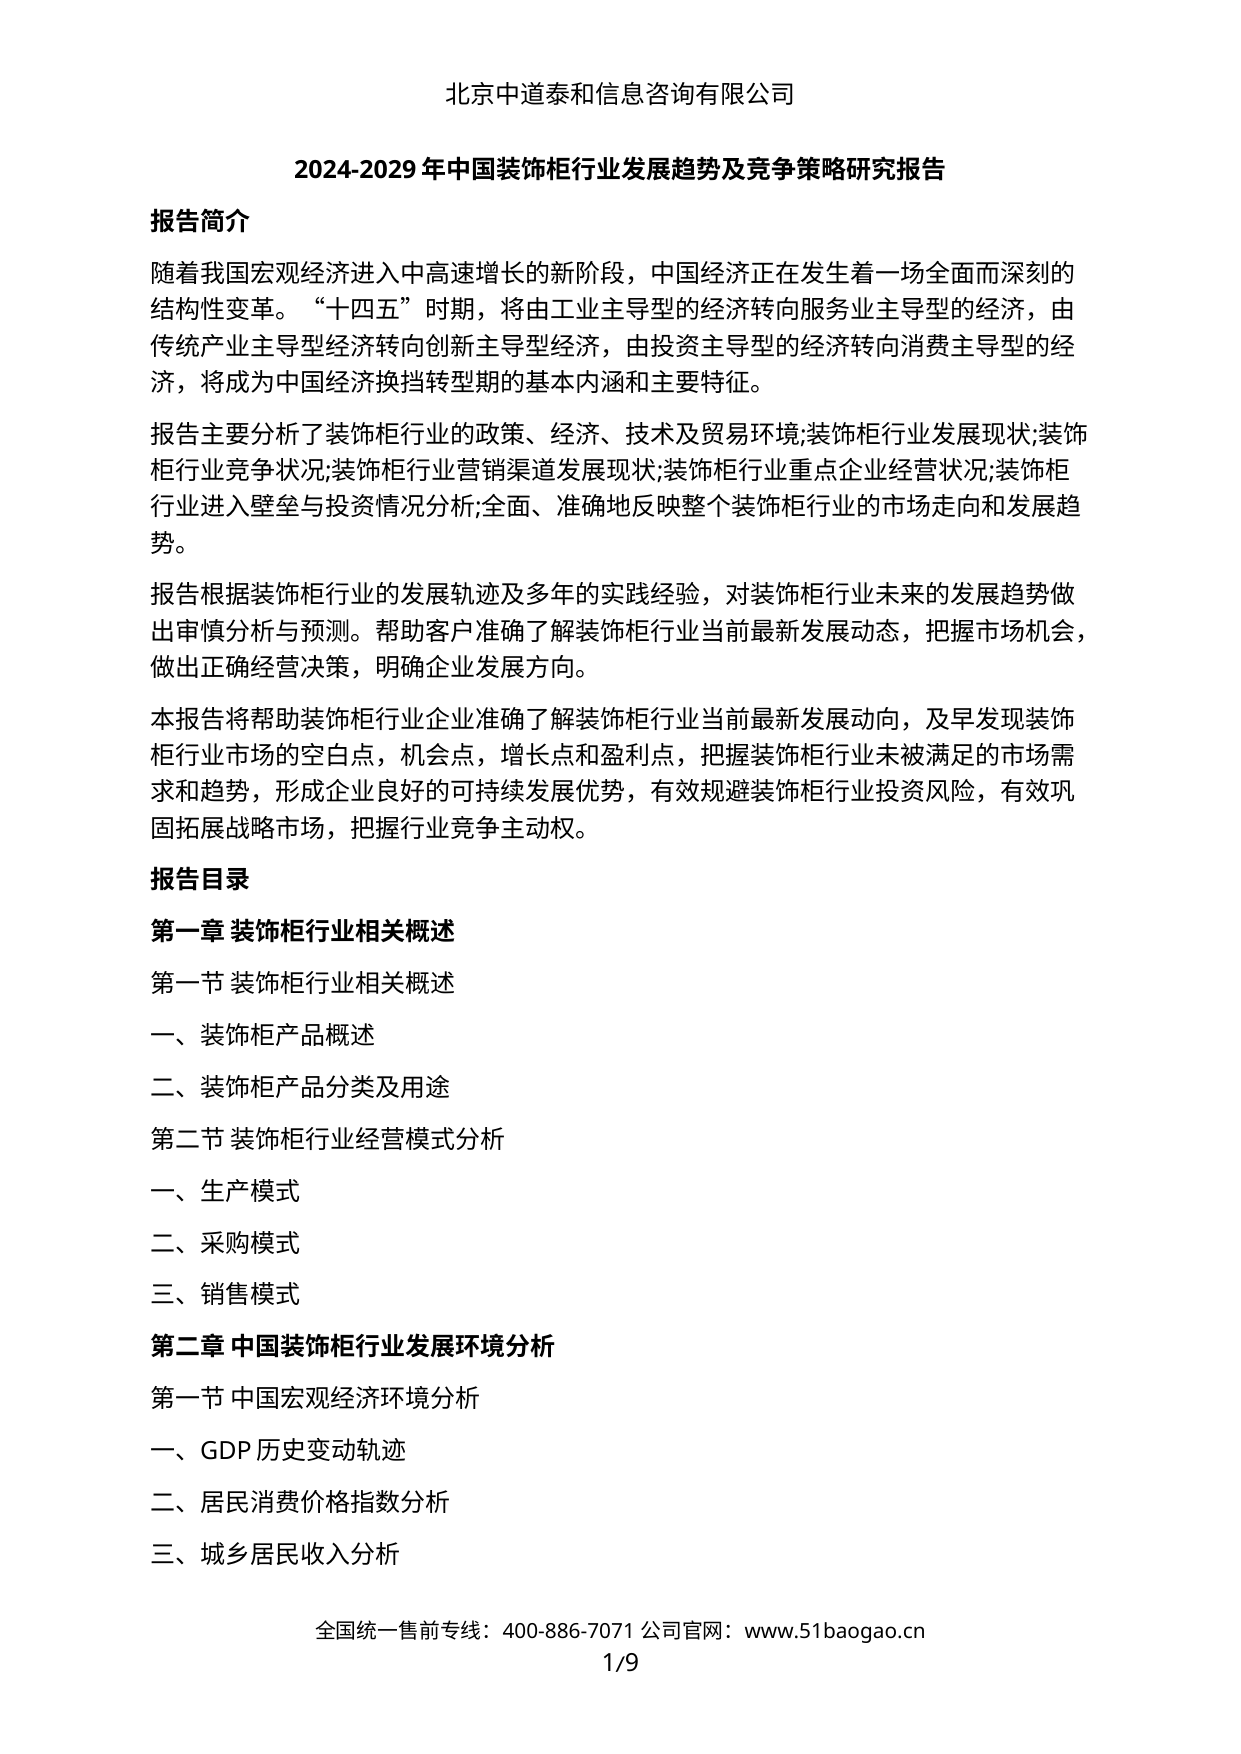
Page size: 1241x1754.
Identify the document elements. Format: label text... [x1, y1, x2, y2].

text 二、装饰柜产品分类及用途 [150, 1067, 1090, 1104]
text 报告主要分析了装饰柜行业的政策、经济、技术及贸易环境;装饰柜行业发展现状;装饰柜行业竞争状况;装饰柜行业营销渠道发展现状;装饰柜行业重点企业经营状况;装饰柜行业进入壁垒与投资情况分析;全面、准确地反映整个装饰柜行业的市场走向和发展趋势。 [150, 414, 1090, 559]
text 三、销售模式 [150, 1275, 1090, 1311]
text 报告目录 [150, 860, 1090, 896]
text 第二章 中国装饰柜行业发展环境分析 [150, 1327, 1090, 1363]
text 三、城乡居民收入分析 [150, 1534, 1090, 1571]
text 第一节 中国宏观经济环境分析 [150, 1379, 1090, 1415]
text 二、居民消费价格指数分析 [150, 1482, 1090, 1519]
text 一、装饰柜产品概述 [150, 1016, 1090, 1052]
text 第一节 装饰柜行业相关概述 [150, 964, 1090, 1000]
text 一、生产模式 [150, 1171, 1090, 1207]
text 随着我国宏观经济进入中高速增长的新阶段，中国经济正在发生着一场全面而深刻的结构性变革。“十四五”时期，将由工业主导型的经济转向服务业主导型的经济，由传统产业主导型经济转向创新主导型经济，由投资主导型的经济转向消费主导型的经济，将成为中国经济换挡转型期的基本内涵和主要特征。 [150, 254, 1090, 399]
text 报告简介 [150, 202, 1090, 238]
text 一、GDP历史变动轨迹 [150, 1431, 1090, 1467]
text 第二节 装饰柜行业经营模式分析 [150, 1119, 1090, 1156]
text 2024-2029年中国装饰柜行业发展趋势及竞争策略研究报告 [150, 150, 1090, 186]
text 二、采购模式 [150, 1223, 1090, 1259]
text 报告根据装饰柜行业的发展轨迹及多年的实践经验，对装饰柜行业未来的发展趋势做出审慎分析与预测。帮助客户准确了解装饰柜行业当前最新发展动态，把握市场机会，做出正确经营决策，明确企业发展方向。 [150, 575, 1090, 684]
text 第一章 装饰柜行业相关概述 [150, 912, 1090, 948]
text 本报告将帮助装饰柜行业企业准确了解装饰柜行业当前最新发展动向，及早发现装饰柜行业市场的空白点，机会点，增长点和盈利点，把握装饰柜行业未被满足的市场需求和趋势，形成企业良好的可持续发展优势，有效规避装饰柜行业投资风险，有效巩固拓展战略市场，把握行业竞争主动权。 [150, 699, 1090, 844]
